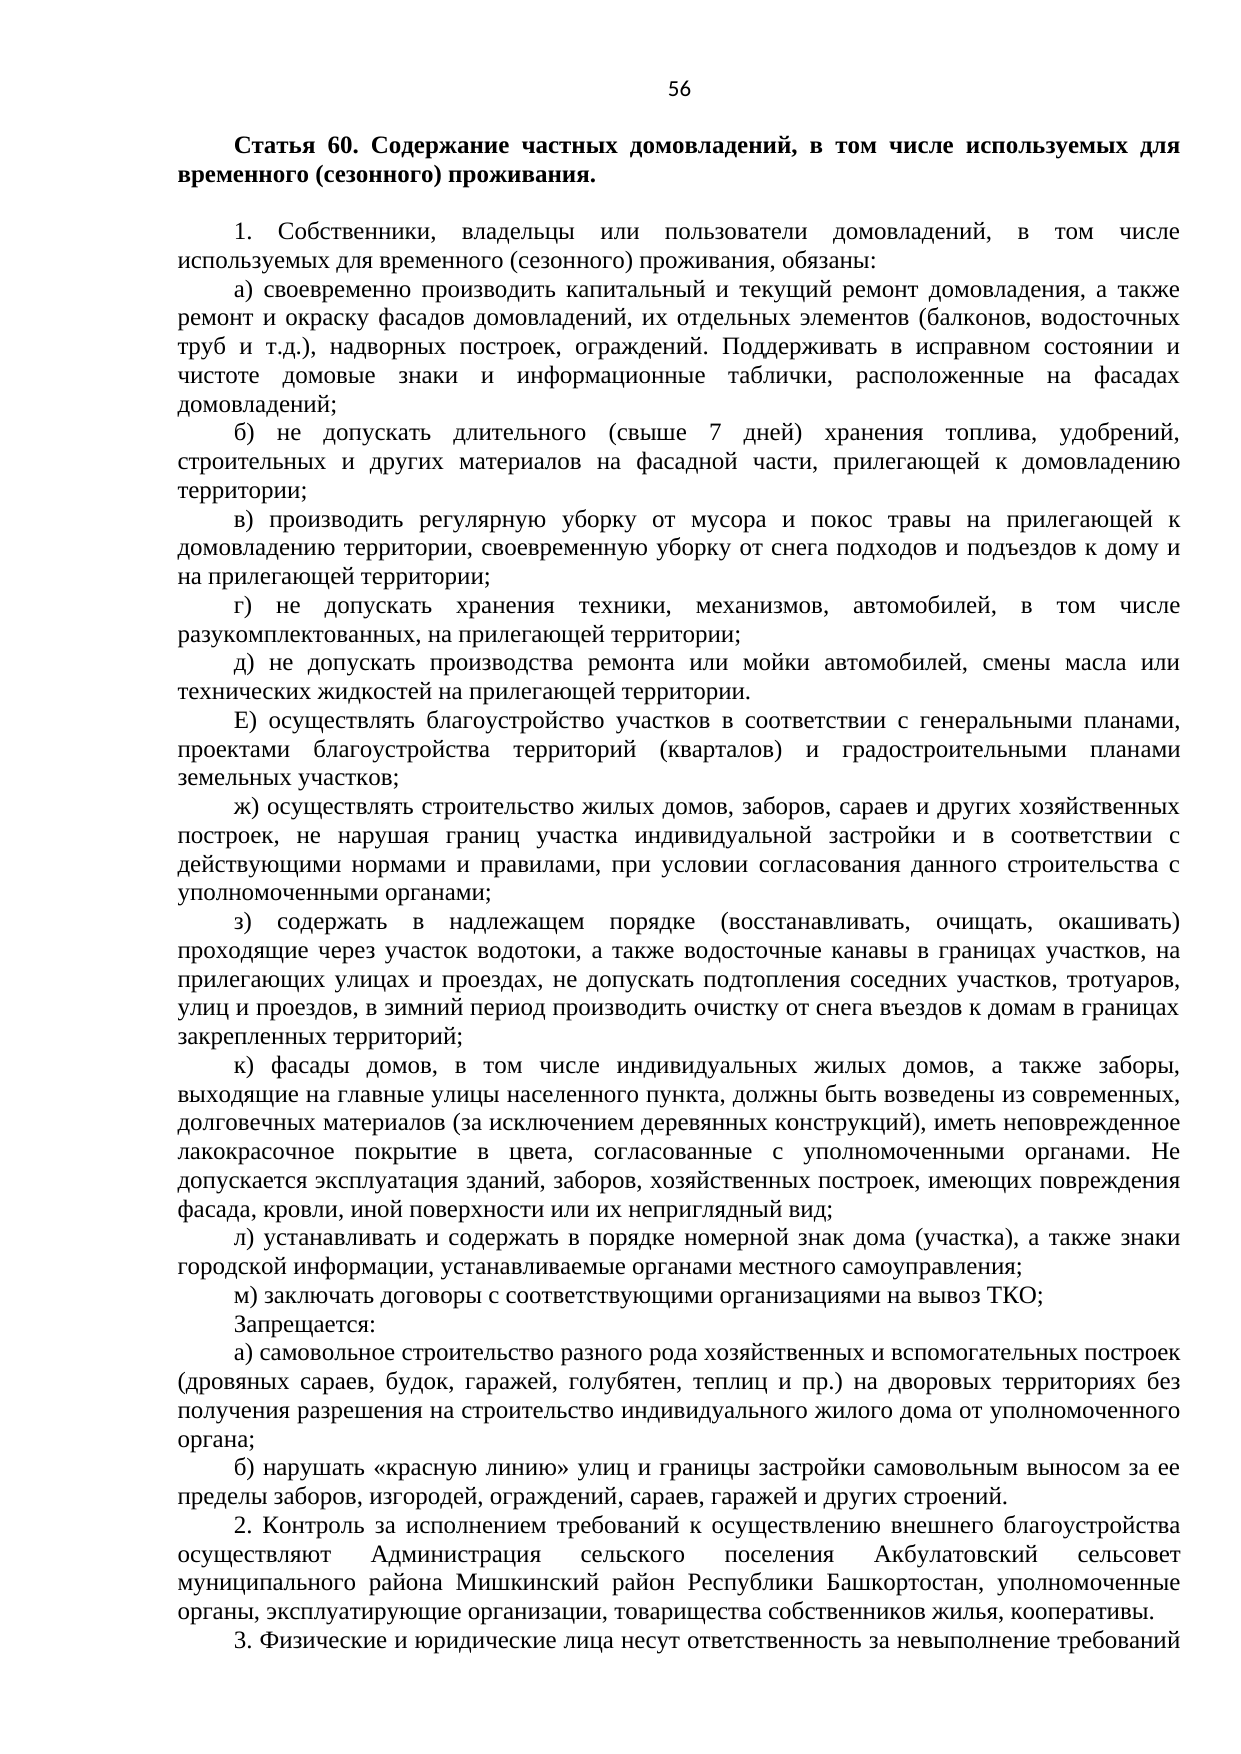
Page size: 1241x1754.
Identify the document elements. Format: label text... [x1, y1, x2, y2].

text к) фасады домов, в том числе индивидуальных жилых домов, а также заборы, выходящие на главные улицы населенного пункта, должны быть возведены из современных, долговечных материалов (за исключением деревянных конструкций), иметь неповрежденное лакокрасочное покрытие в цвета, согласованные с уполномоченными органами. Не допускается эксплуатация зданий, заборов, хозяйственных построек, имеющих повреждения фасада, кровли, иной поверхности или их неприглядный вид; [177, 1050, 1181, 1222]
text б) нарушать «красную линию» улиц и границы застройки самовольным выносом за ее пределы заборов, изгородей, ограждений, сараев, гаражей и других строений. [177, 1452, 1181, 1510]
text 2. Контроль за исполнением требований к осуществлению внешнего благоустройства осуществляют Администрация сельского поселения Акбулатовский сельсовет муниципального района Мишкинский район Республики Башкортостан, уполномоченные органы, эксплуатирующие организации, товарищества собственников жилья, кооперативы. [177, 1510, 1181, 1625]
text Запрещается: [177, 1309, 1181, 1337]
text з) содержать в надлежащем порядке (восстанавливать, очищать, окашивать) проходящие через участок водотоки, а также водосточные канавы в границах участков, на прилегающих улицах и проездах, не допускать подтопления соседних участков, тротуаров, улиц и проездов, в зимний период производить очистку от снега въездов к домам в границах закрепленных территорий; [177, 906, 1181, 1050]
text д) не допускать производства ремонта или мойки автомобилей, смены масла или технических жидкостей на прилегающей территории. [177, 647, 1181, 705]
text а) самовольное строительство разного рода хозяйственных и вспомогательных построек (дровяных сараев, будок, гаражей, голубятен, теплиц и пр.) на дворовых территориях без получения разрешения на строительство индивидуального жилого дома от уполномоченного органа; [177, 1337, 1181, 1452]
text а) своевременно производить капитальный и текущий ремонт домовладения, а также ремонт и окраску фасадов домовладений, их отдельных элементов (балконов, водосточных труб и т.д.), надворных построек, ограждений. Поддерживать в исправном состоянии и чистоте домовые знаки и информационные таблички, расположенные на фасадах домовладений; [177, 274, 1181, 417]
text в) производить регулярную уборку от мусора и покос травы на прилегающей к домовладению территории, своевременную уборку от снега подходов и подъездов к дому и на прилегающей территории; [177, 504, 1181, 590]
text г) не допускать хранения техники, механизмов, автомобилей, в том числе разукомплектованных, на прилегающей территории; [177, 590, 1181, 647]
text Е) осуществлять благоустройство участков в соответствии с генеральными планами, проектами благоустройства территорий (кварталов) и градостроительными планами земельных участков; [177, 705, 1181, 791]
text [177, 1625, 1181, 1654]
title Статья 60. Содержание частных домовладений, в том числе используемых для временного (сезонного) проживания. [177, 130, 1181, 187]
text л) устанавливать и содержать в порядке номерной знак дома (участка), а также знаки городской информации, устанавливаемые органами местного самоуправления; [177, 1222, 1181, 1280]
text м) заключать договоры с соответствующими организациями на вывоз ТКО; [177, 1280, 1181, 1309]
text ж) осуществлять строительство жилых домов, заборов, сараев и других хозяйственных построек, не нарушая границ участка индивидуальной застройки и в соответствии с действующими нормами и правилами, при условии согласования данного строительства с уполномоченными органами; [177, 791, 1181, 906]
text б) не допускать длительного (свыше 7 дней) хранения топлива, удобрений, строительных и других материалов на фасадной части, прилегающей к домовладению территории; [177, 417, 1181, 504]
text 1. Собственники, владельцы или пользователи домовладений, в том числе используемых для временного (сезонного) проживания, обязаны: [177, 216, 1181, 274]
